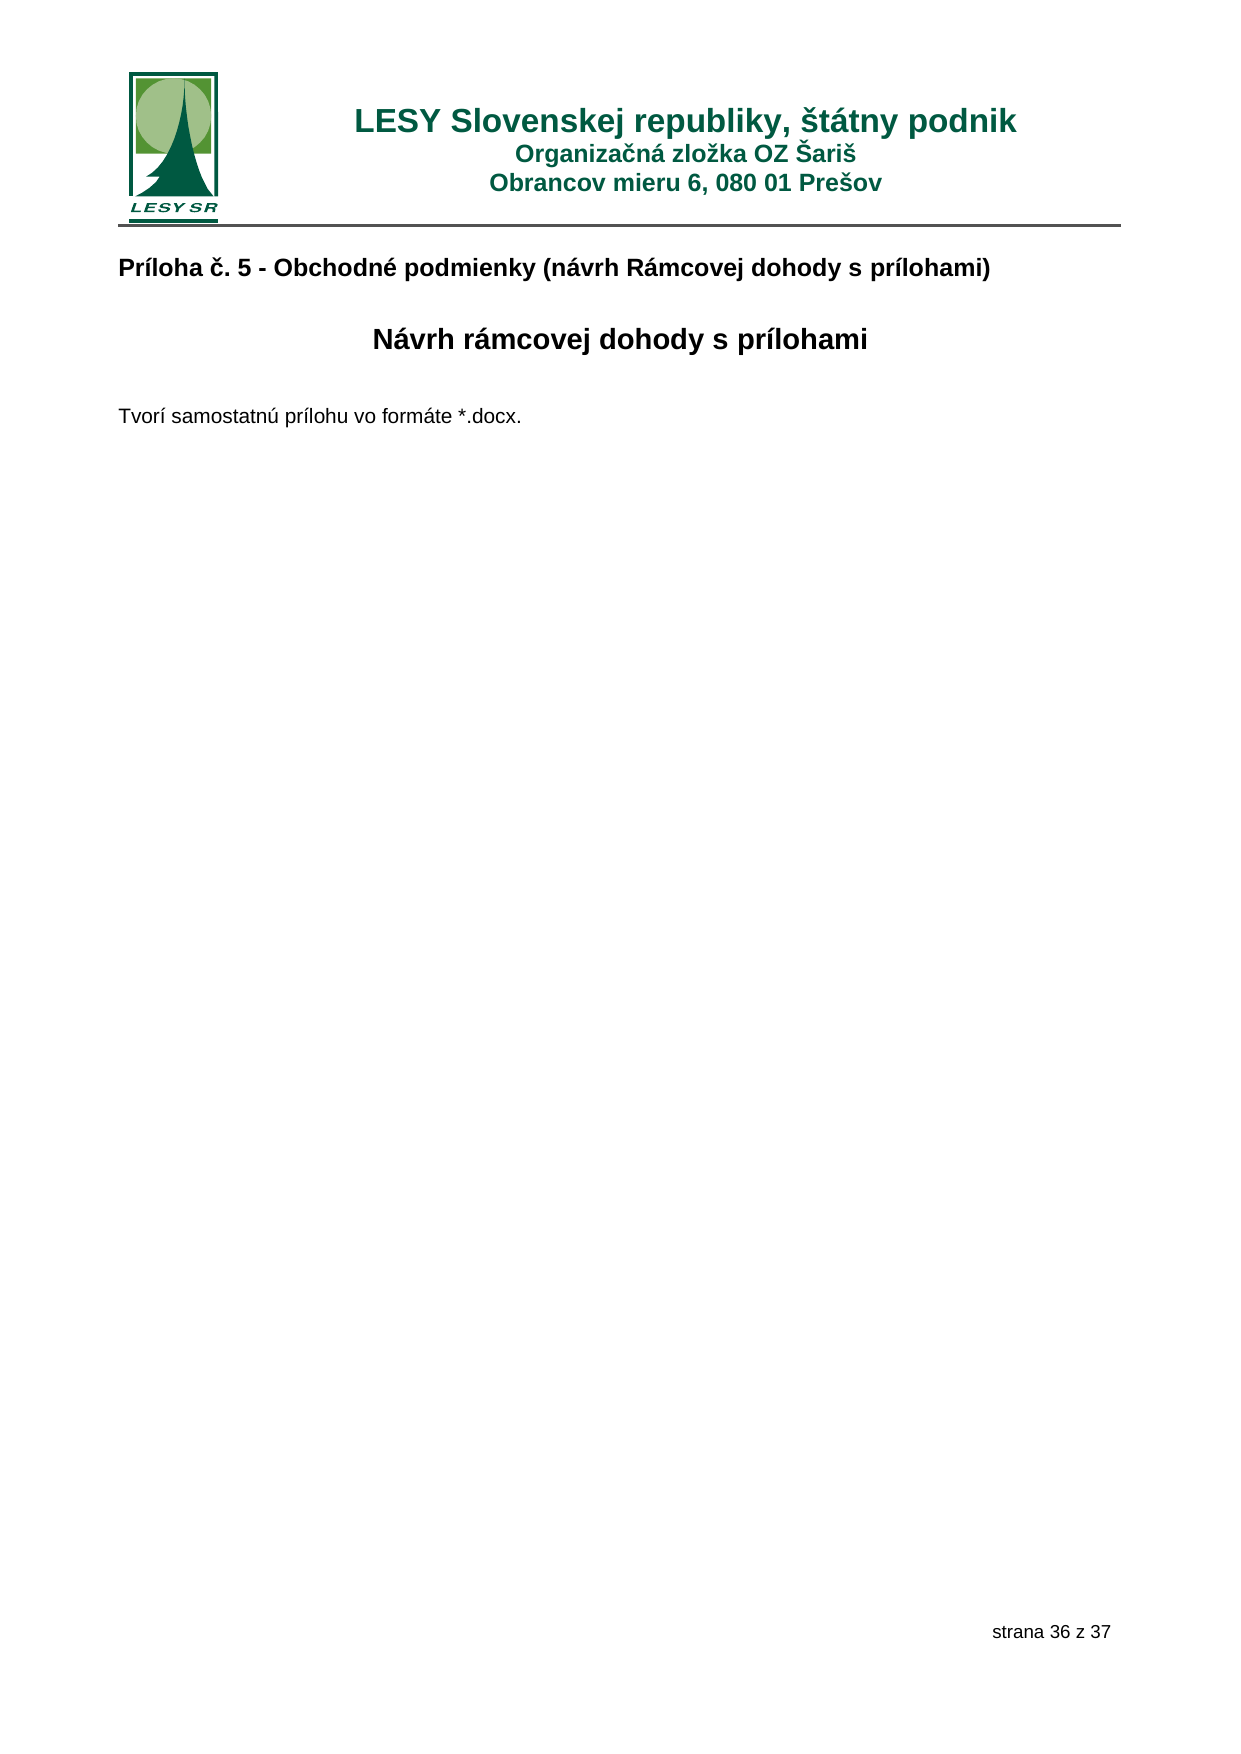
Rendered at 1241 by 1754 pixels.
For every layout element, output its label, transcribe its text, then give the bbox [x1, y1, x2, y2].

text Návrh rámcovej dohody s prílohami [118, 322, 1122, 356]
text Tvorí samostatnú prílohu vo formáte *.docx. [118, 404, 1122, 428]
subtitle Príloha č. 5 - Obchodné podmienky (návrh Rámcovej dohody s prílohami) [118, 253, 1122, 282]
